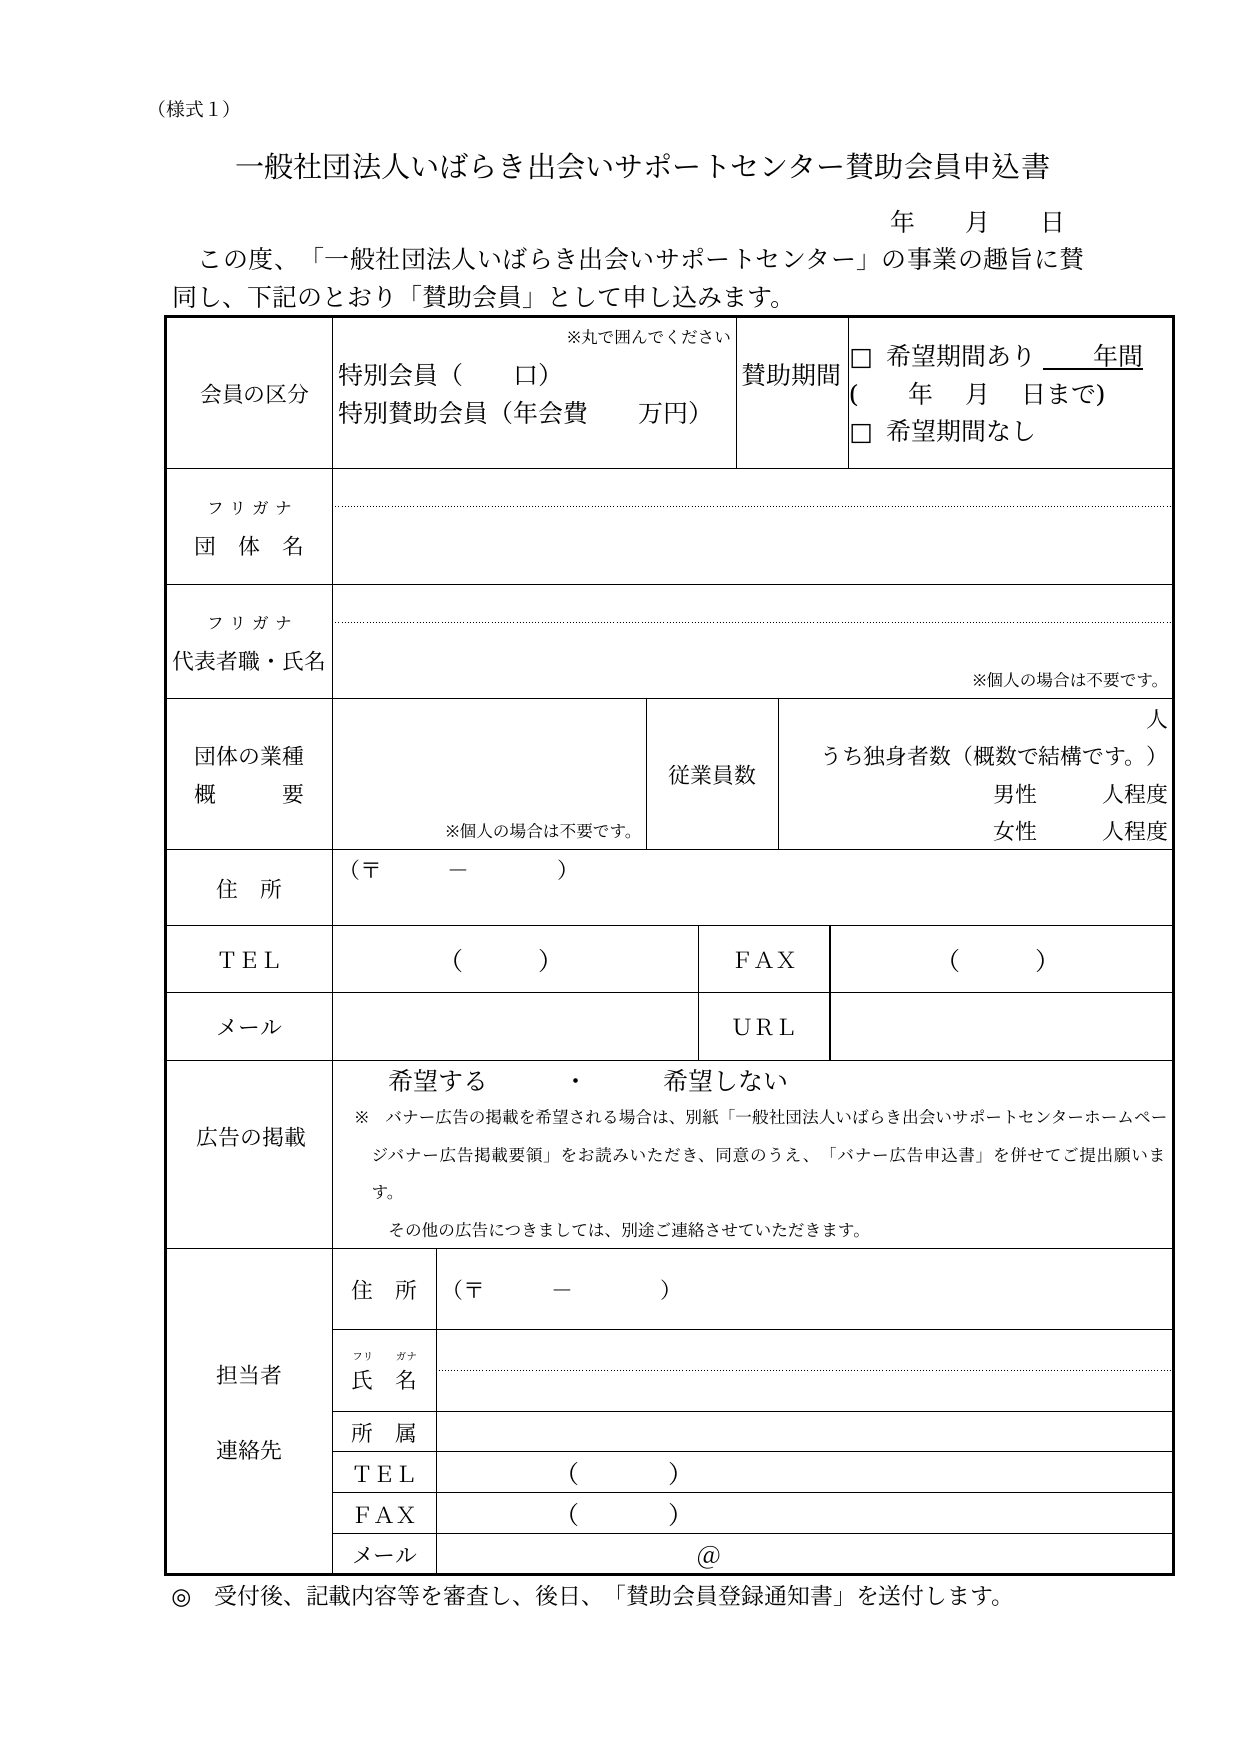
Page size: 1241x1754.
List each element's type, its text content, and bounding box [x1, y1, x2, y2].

table_cell フリガナ 団 体 名 [167, 469, 332, 583]
table_cell 担当者 連絡先 [167, 1249, 332, 1573]
table_cell （〒 － ） [437, 1249, 1172, 1329]
table_cell ＵＲＬ [699, 993, 829, 1059]
table_header 希望期間あり 年間 ( 年 月 日まで) 希望期間なし [849, 318, 1172, 468]
table_cell [333, 1330, 436, 1411]
table_cell フリガナ 代表者職・氏名 [167, 585, 332, 698]
text （様式１） [148, 89, 1087, 127]
text 一般社団法人いばらき出会いサポートセンター賛助会員申込書 [148, 127, 1087, 202]
table_cell 団体の業種 概 要 [167, 699, 332, 849]
table_cell メール [167, 993, 332, 1059]
table_cell （ ） [437, 1493, 1172, 1532]
table_cell [333, 506, 1172, 583]
table_cell [437, 1370, 1172, 1411]
table_cell ＴＥＬ [333, 1452, 436, 1492]
table_cell ※個人の場合は不要です。 [333, 809, 646, 849]
table_cell [831, 993, 1172, 1059]
text 年 月 日 [148, 202, 1065, 239]
table_header 会員の区分 [167, 318, 332, 468]
table_cell メール [333, 1534, 436, 1573]
table_cell 住 所 [333, 1249, 436, 1329]
text ◎ 受付後、記載内容等を審査し、後日、「賛助会員登録通知書」を送付します。 [171, 1576, 1065, 1614]
table_cell [333, 993, 698, 1059]
table_cell 従業員数 [647, 699, 778, 849]
table_cell [437, 1412, 1172, 1451]
table_cell ＦＡＸ [333, 1493, 436, 1532]
table_cell 希望する ・ 希望しない ※ バナー広告の掲載を希望される場合は、別紙「一般社団法人いばらき出会いサポートセンターホームページバナー広告掲載要領」をお読みいただき、同意のうえ、「バナー広告申込書」を併せてご提出願います。 その他の広告につきましては、別途ご連絡させていただきます。 [333, 1061, 1172, 1248]
table_cell （ ） [333, 926, 698, 992]
table_cell 人 うち独身者数（概数で結構です。） 男性 人程度 女性 人程度 [779, 699, 1172, 849]
table_cell （ ） [831, 926, 1172, 992]
table_cell [333, 585, 1172, 622]
table_cell [333, 469, 1172, 506]
table_cell ＴＥＬ [167, 926, 332, 992]
table_cell （〒 － ） [333, 850, 1172, 925]
table_cell 所 属 [333, 1412, 436, 1451]
text この度、「一般社団法人いばらき出会いサポートセンター」の事業の趣旨に賛同し、下記のとおり「賛助会員」として申し込みます。 [173, 239, 1087, 314]
table_cell 住 所 [167, 850, 332, 925]
table_cell [437, 1330, 1172, 1370]
table_cell ＠ [437, 1534, 1172, 1573]
table_cell ＦＡＸ [699, 926, 829, 992]
table_cell [333, 699, 646, 809]
table_cell 広告の掲載 [167, 1061, 332, 1248]
table_cell ※個人の場合は不要です。 [333, 622, 1172, 698]
table_header ※丸で囲んでください 特別会員（ 口） 特別賛助会員（年会費 万円） [333, 318, 736, 468]
table_cell （ ） [437, 1452, 1172, 1492]
table_header 賛助期間 [737, 318, 848, 468]
